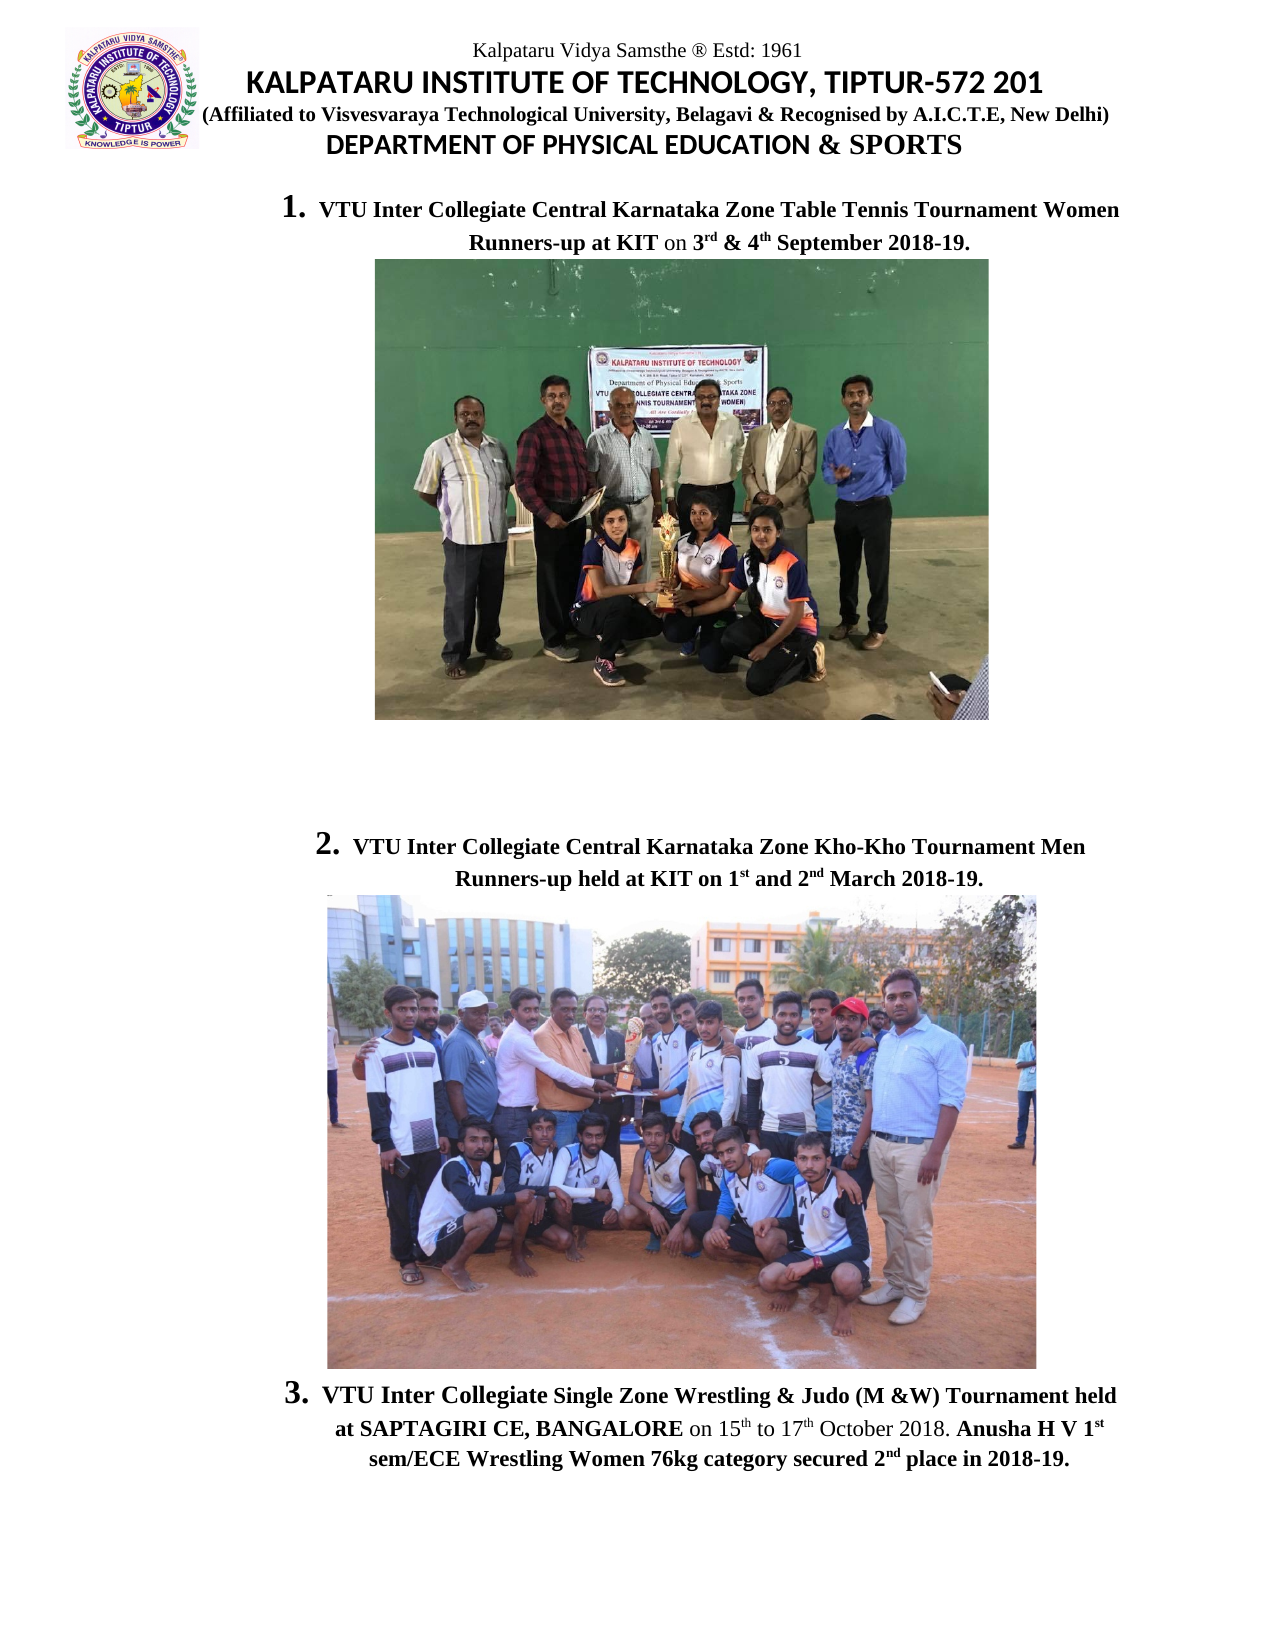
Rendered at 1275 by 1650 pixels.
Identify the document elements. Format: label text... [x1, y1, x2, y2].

list VTU Inter Collegiate Single Zone Wrestling & Judo (M &W) Tournament held at SAPTAGIRI CE, BANGALORE on 15th to 17th October 2018. Anusha H V 1st sem/ECE Wrestling Women 76kg category secured 2nd place in 2018-19. [276, 1372, 1125, 1471]
list VTU Inter Collegiate Central Karnataka Zone Kho-Kho Tournament Men Runners-up held at KIT on 1st and 2nd March 2018-19. [276, 823, 1125, 891]
picture [65, 27, 200, 149]
picture [374, 259, 989, 720]
picture [327, 895, 1037, 1369]
list VTU Inter Collegiate Central Karnataka Zone Table Tennis Tournament Women Runners-up at KIT on 3rd & 4th September 2018-19. [276, 187, 1125, 255]
